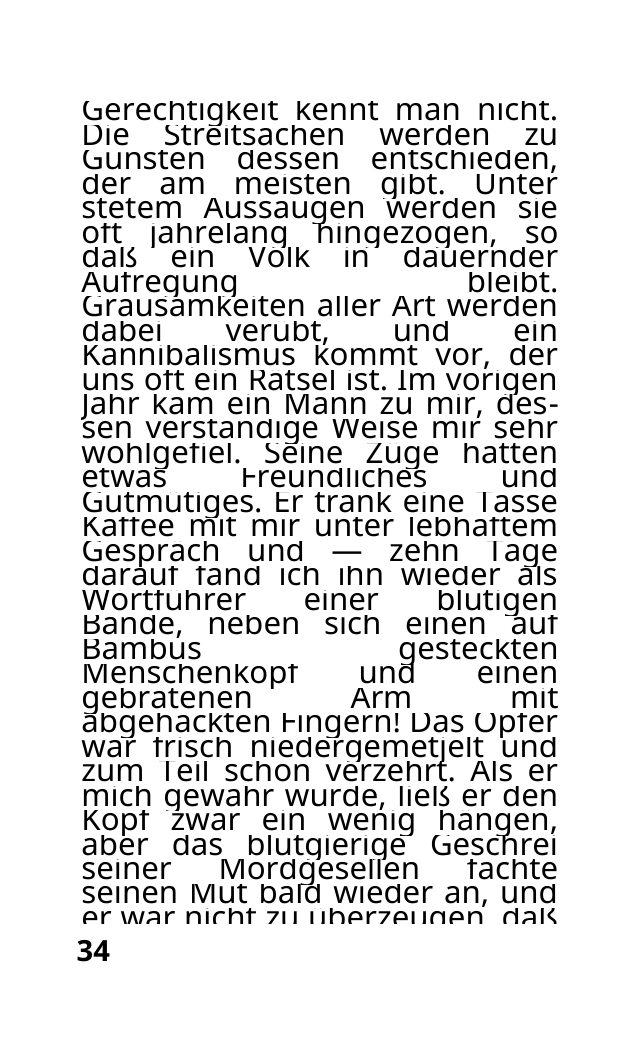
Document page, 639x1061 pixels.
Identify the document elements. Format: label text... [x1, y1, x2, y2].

text Gerechtigkeit kennt man nicht. Die Streitsachen werden zu Gunsten dessen entschieden, der am meisten gibt. Unter stetem Aussaugen werden sie oft jahrelang hingezogen, so daß ein Volk in dauernder Aufregung bleibt. Grausamkeiten aller Art werden dabei verübt, und ein Kannibalismus kommt vor, der uns oft ein Rätsel ist. Im vorigen Jahr kam ein Mann zu mir, dessen verständige Weise mir sehr wohlgefiel. Seine Züge hatten etwas Freundliches und Gutmütiges. Er trank eine Tasse Kaffee mit mir unter lebhaftem Gespräch und — zehn Tage darauf fand ich ihn wieder als Wortführer einer blutigen Bande, neben sich einen auf Bambus gesteckten Menschenkopf und einen gebratenen Arm mit abgehackten Fingern! Das Opfer war frisch niedergemetjelt und zum Teil schon verzehrt. Als er mich gewahr wurde, ließ er den Kopf zwar ein wenig hängen, aber das blutgierige Geschrei seiner Mordgesellen fachte seinen Mut bald wieder an, und er war nicht zu überzeugen, daß er eine Greueltat begangen hatte. Vor einigen Tagen kurierte ich in Si Gompulon einen Jüngling, der im vorigen Jahr mit seinem Bruder nach Si Hottom ging, um Reis zu holen. Sich keiner Schuld irgendwie bewußt, wurde er dort überfallen und festgehalten. Erst jetjt ist er durch schweres Lösegeld freigekommen. Und sein Bruder? Der ist bei jenem Überfall niedergehauen und verzehrt worden. So könnten viele Exempel aufgezählt werden, daß in diesem Lande fort und fort Greuel Vorkommen, die bei einer ordentlichen Regierung unmöglich wären. Durch die fortwährenden Kriege bleiben die Reisfelder oft gänzlich unbearbeitet liegen oder werden doch nur schlecht bestellt, und die Folge sind Hungersnot oder Mißernten.“ [81, 101, 558, 924]
text 34 [76, 938, 110, 967]
